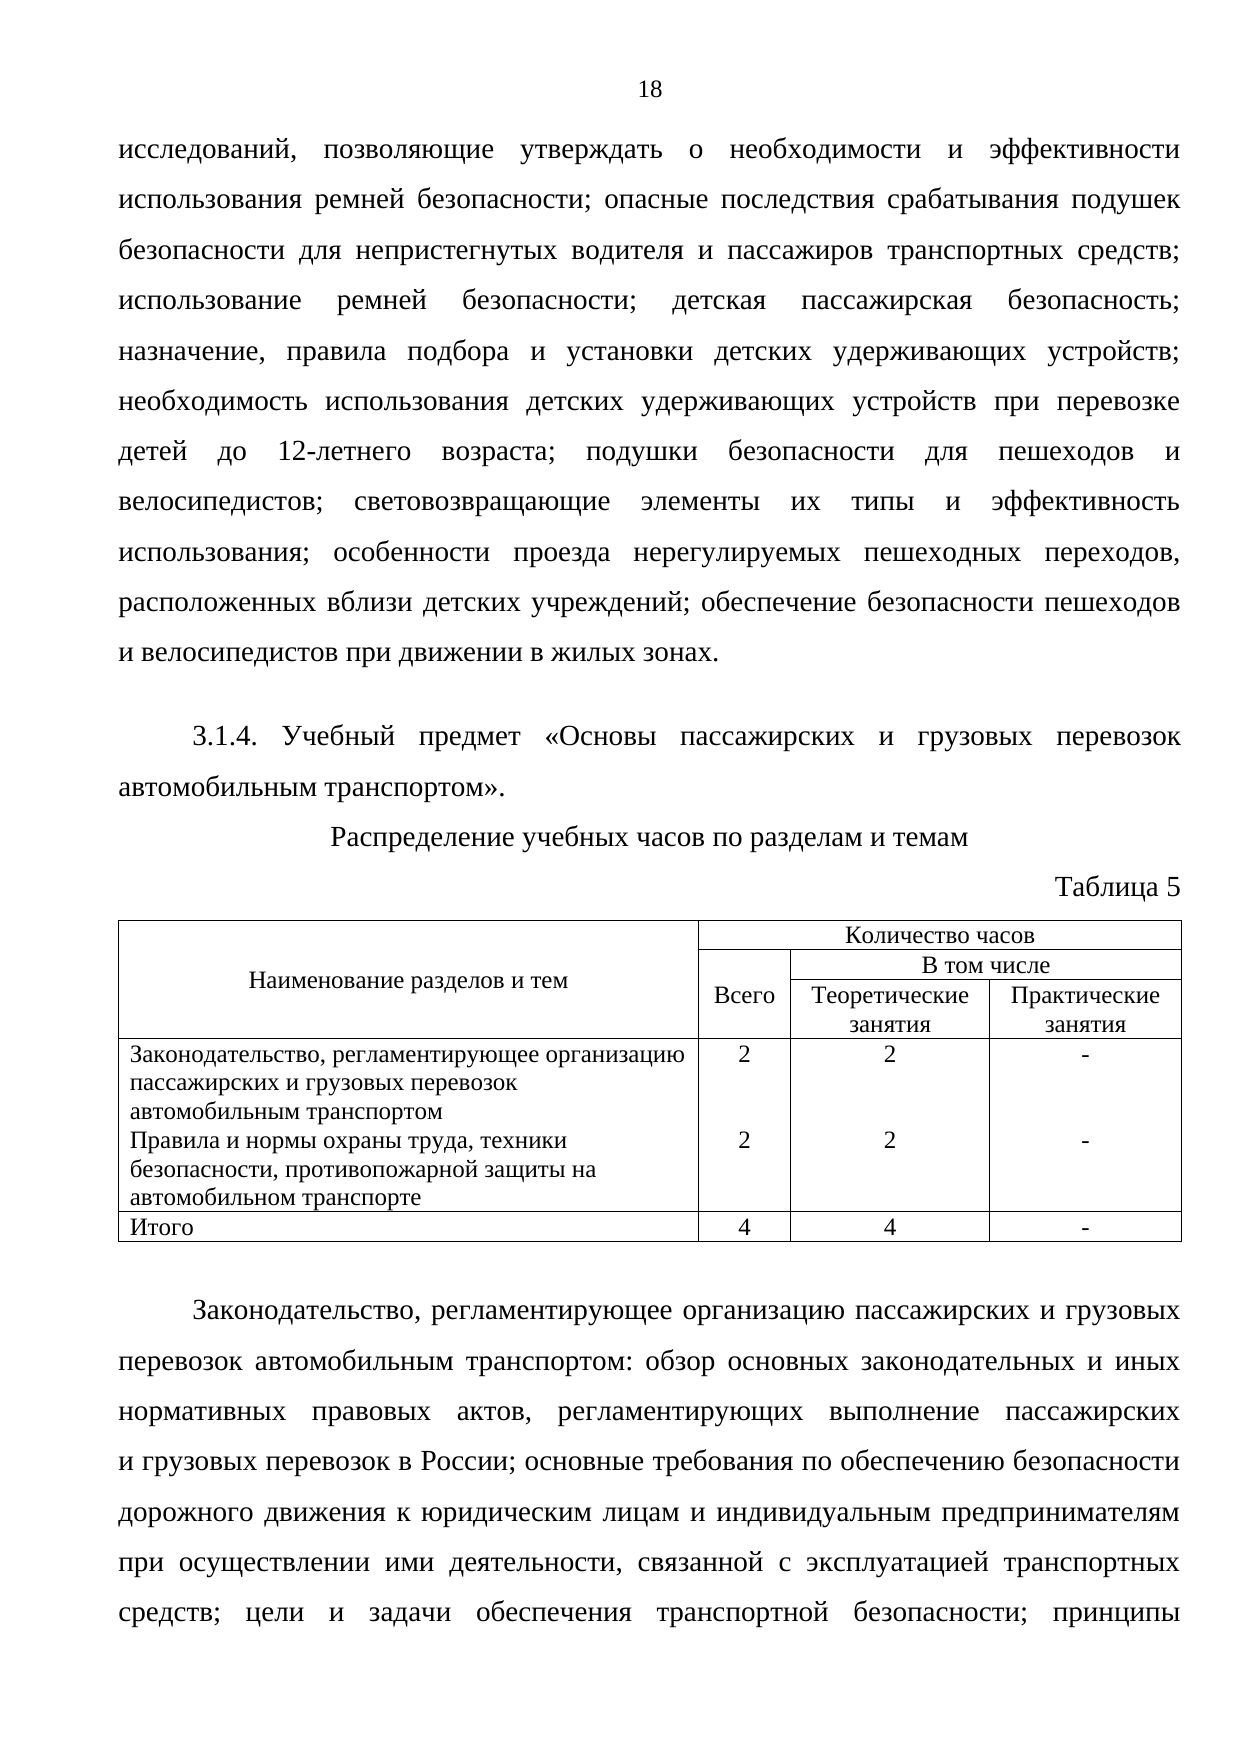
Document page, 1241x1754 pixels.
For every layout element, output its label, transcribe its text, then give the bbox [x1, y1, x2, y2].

table_cell В том числе [791, 950, 1181, 979]
table_header Наименование разделов и тем [119, 921, 698, 1038]
table_cell Практические занятия [990, 980, 1181, 1038]
table_cell Всего [699, 950, 790, 1038]
text Распределение учебных часов по разделам и темам [118, 819, 1181, 852]
table_cell 2 2 [791, 1039, 989, 1211]
table_cell Законодательство, регламентирующее организацию пассажирских и грузовых перевозок автомобильным транспортом Правила и нормы охраны труда, техники безопасности, противопожарной защиты на автомобильном транспорте [119, 1039, 698, 1211]
table_cell 2 2 [699, 1039, 790, 1211]
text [118, 131, 1181, 668]
table_cell - - [990, 1039, 1181, 1211]
text Таблица 5 [118, 869, 1181, 903]
table_cell 4 [791, 1212, 989, 1241]
text 3.1.4. Учебный предмет «Основы пассажирских и грузовых перевозок автомобильным транспортом». [118, 718, 1181, 802]
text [118, 1292, 1181, 1628]
table_cell 4 [699, 1212, 790, 1241]
table_header Количество часов [699, 921, 1181, 949]
table_cell Теоретические занятия [791, 980, 989, 1038]
table_cell - [990, 1212, 1181, 1241]
table_cell Итого [119, 1212, 698, 1241]
